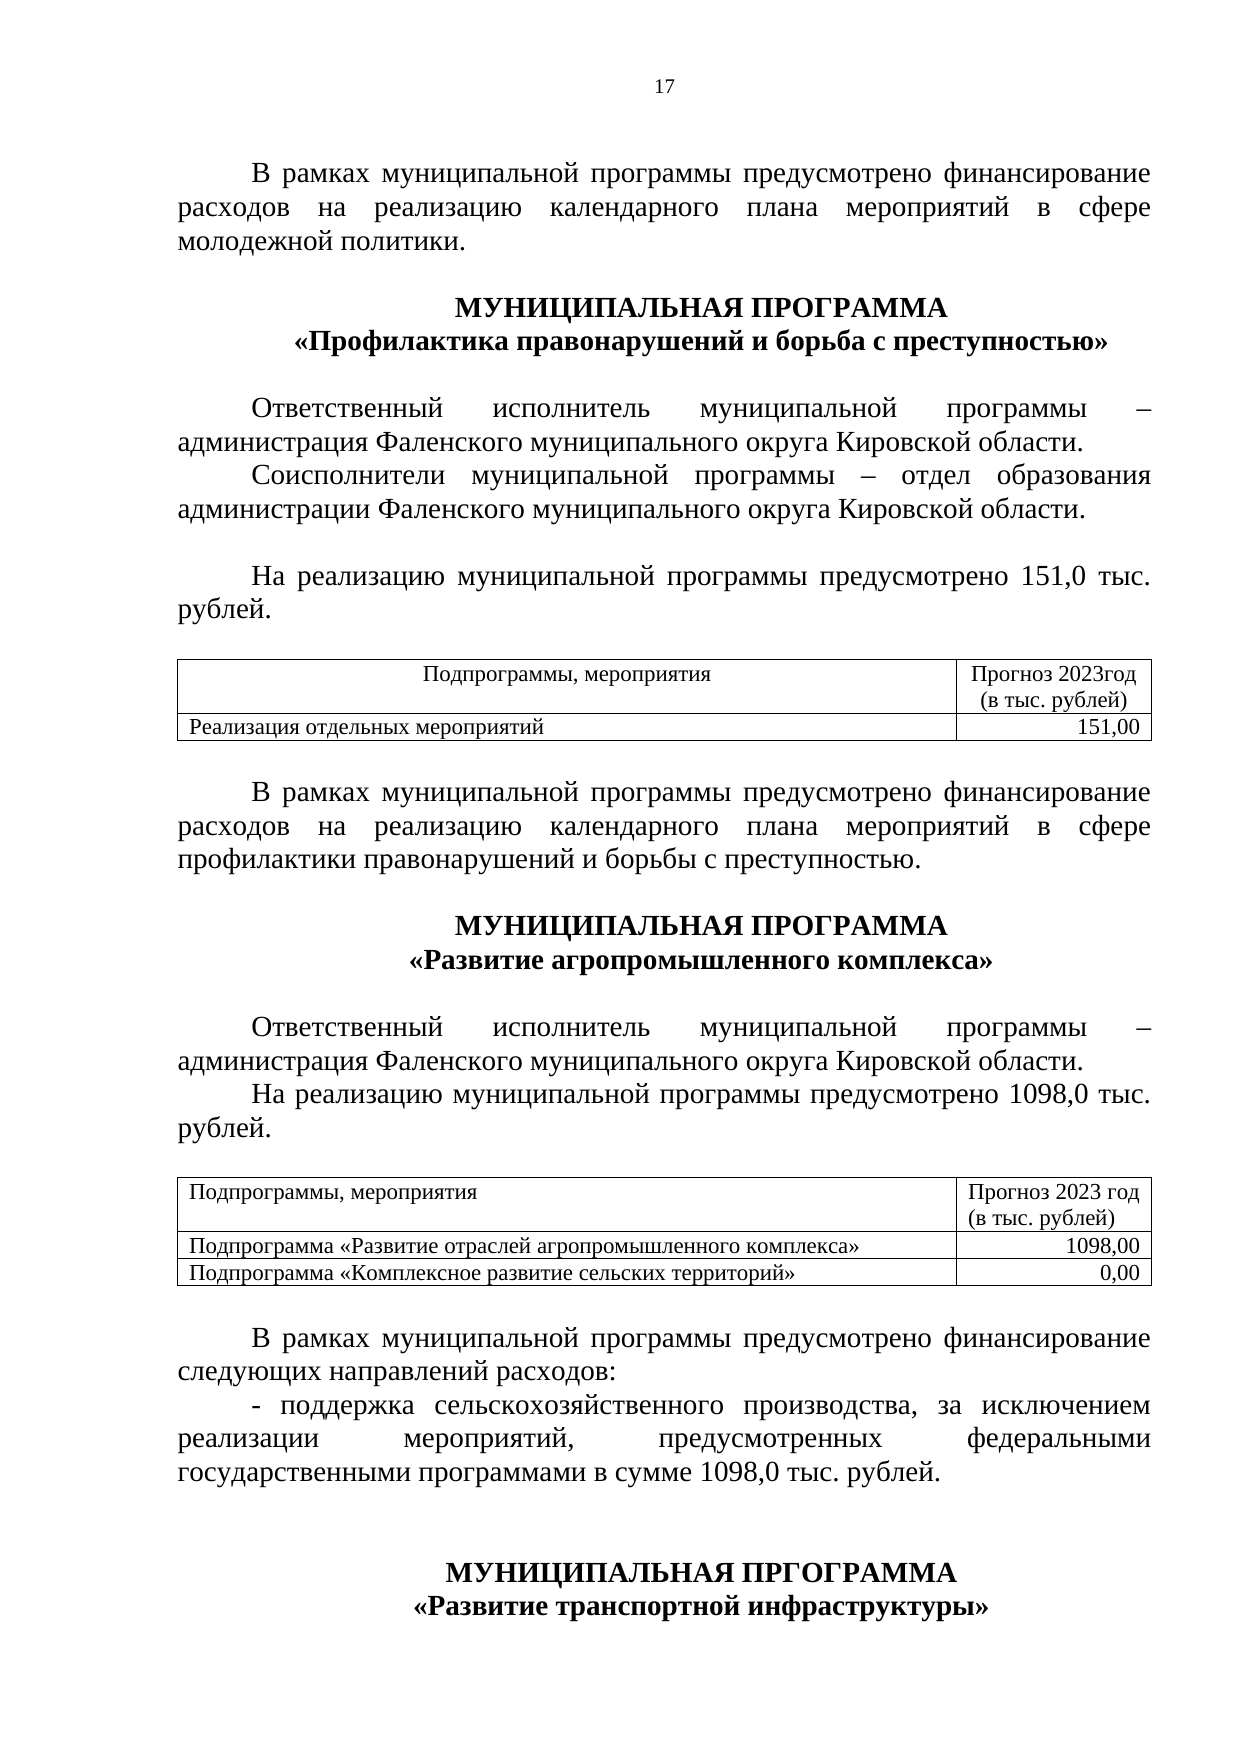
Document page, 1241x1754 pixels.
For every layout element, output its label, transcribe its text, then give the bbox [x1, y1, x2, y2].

text Ответственный исполнитель муниципальной программы – администрация Фаленского муниципального округа Кировской области. [177, 1009, 1152, 1076]
text В рамках муниципальной программы предусмотрено финансирование расходов на реализацию календарного плана мероприятий в сфере молодежной политики. [177, 156, 1152, 256]
text «Профилактика правонарушений и борьба с преступностью» [177, 323, 1152, 357]
text «Развитие транспортной инфраструктуры» [177, 1588, 1152, 1622]
text На реализацию муниципальной программы предусмотрено 151,0 тыс. рублей. [177, 558, 1152, 625]
text МУНИЦИПАЛЬНАЯ ПРОГРАММА [177, 908, 1152, 942]
table_header Подпрограммы, мероприятия [178, 1178, 956, 1231]
table_cell 151,00 [957, 714, 1151, 740]
table_cell 1098,00 [957, 1232, 1151, 1258]
text «Развитие агропромышленного комплекса» [177, 942, 1152, 976]
text - поддержка сельскохозяйственного производства, за исключением реализации мероприятий, предусмотренных федеральными государственными программами в сумме 1098,0 тыс. рублей. [177, 1387, 1152, 1488]
text МУНИЦИПАЛЬНАЯ ПРОГРАММА [177, 290, 1152, 323]
text В рамках муниципальной программы предусмотрено финансирование следующих направлений расходов: [177, 1320, 1152, 1387]
table_cell 0,00 [957, 1259, 1151, 1285]
table_header Подпрограммы, мероприятия [178, 660, 956, 712]
table_cell Реализация отдельных мероприятий [178, 714, 956, 740]
table_cell Подпрограмма «Развитие отраслей агропромышленного комплекса» [178, 1232, 956, 1258]
text Соисполнители муниципальной программы – отдел образования администрации Фаленского муниципального округа Кировской области. [177, 457, 1152, 524]
table_cell Подпрограмма «Комплексное развитие сельских территорий» [178, 1259, 956, 1285]
text МУНИЦИПАЛЬНАЯ ПРГОГРАММА [177, 1555, 1152, 1588]
text На реализацию муниципальной программы предусмотрено 1098,0 тыс. рублей. [177, 1076, 1152, 1143]
text Ответственный исполнитель муниципальной программы – администрация Фаленского муниципального округа Кировской области. [177, 390, 1152, 457]
text В рамках муниципальной программы предусмотрено финансирование расходов на реализацию календарного плана мероприятий в сфере профилактики правонарушений и борьбы с преступностью. [177, 774, 1152, 875]
table_header Прогноз 2023 год (в тыс. рублей) [957, 1178, 1151, 1231]
table_header Прогноз 2023год (в тыс. рублей) [957, 660, 1151, 712]
